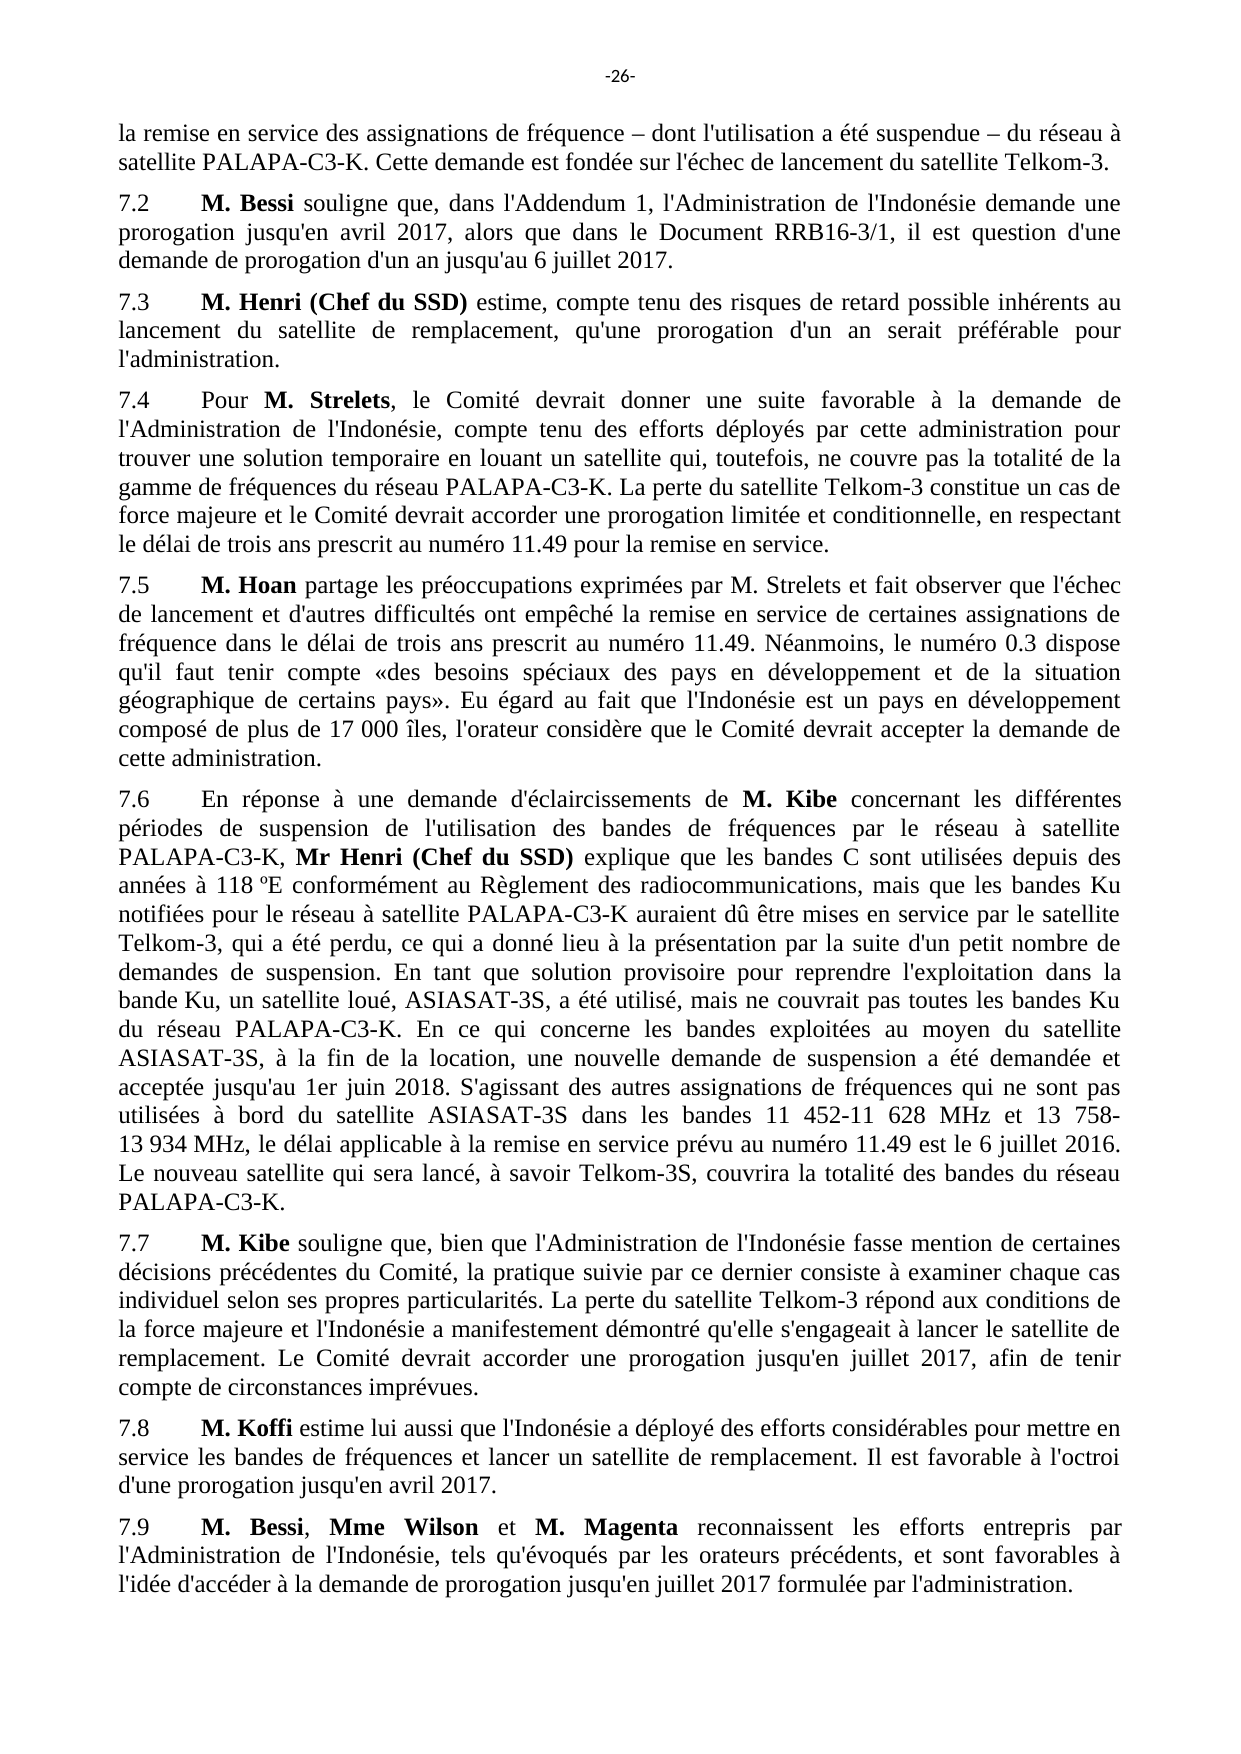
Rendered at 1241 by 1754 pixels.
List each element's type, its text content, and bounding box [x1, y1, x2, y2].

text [118, 118, 1122, 176]
text 7.3 M. Henri (Chef du SSD) estime, compte tenu des risques de retard possible inhérents au lancement du satellite de remplacement, qu'une prorogation d'un an serait préférable pour l'administration. [118, 287, 1122, 373]
text 7.9 M. Bessi, Mme Wilson et M. Magenta reconnaissent les efforts entrepris par l'Administration de l'Indonésie, tels qu'évoqués par les orateurs précédents, et sont favorables à l'idée d'accéder à la demande de prorogation jusqu'en juillet 2017 formulée par l'administration. [118, 1512, 1122, 1598]
text 7.2 M. Bessi souligne que, dans l'Addendum 1, l'Administration de l'Indonésie demande une prorogation jusqu'en avril 2017, alors que dans le Document RRB16-3/1, il est question d'une demande de prorogation d'un an jusqu'au 6 juillet 2017. [118, 188, 1122, 274]
text 7.8 M. Koffi estime lui aussi que l'Indonésie a déployé des efforts considérables pour mettre en service les bandes de fréquences et lancer un satellite de remplacement. Il est favorable à l'octroi d'une prorogation jusqu'en avril 2017. [118, 1413, 1122, 1499]
text 7.4 Pour M. Strelets, le Comité devrait donner une suite favorable à la demande de l'Administration de l'Indonésie, compte tenu des efforts déployés par cette administration pour trouver une solution temporaire en louant un satellite qui, toutefois, ne couvre pas la totalité de la gamme de fréquences du réseau PALAPA-C3-K. La perte du satellite Telkom-3 constitue un cas de force majeure et le Comité devrait accorder une prorogation limitée et conditionnelle, en respectant le délai de trois ans prescrit au numéro 11.49 pour la remise en service. [118, 386, 1122, 558]
text 7.6 En réponse à une demande d'éclaircissements de M. Kibe concernant les différentes périodes de suspension de l'utilisation des bandes de fréquences par le réseau à satellite PALAPA-C3-K, Mr Henri (Chef du SSD) explique que les bandes C sont utilisées depuis des années à 118 ºE conformément au Règlement des radiocommunications, mais que les bandes Ku notifiées pour le réseau à satellite PALAPA-C3-K auraient dû être mises en service par le satellite Telkom-3, qui a été perdu, ce qui a donné lieu à la présentation par la suite d'un petit nombre de demandes de suspension. En tant que solution provisoire pour reprendre l'exploitation dans la bande Ku, un satellite loué, ASIASAT-3S, a été utilisé, mais ne couvrait pas toutes les bandes Ku du réseau PALAPA-C3-K. En ce qui concerne les bandes exploitées au moyen du satellite ASIASAT-3S, à la fin de la location, une nouvelle demande de suspension a été demandée et acceptée jusqu'au 1er juin 2018. S'agissant des autres assignations de fréquences qui ne sont pas utilisées à bord du satellite ASIASAT-3S dans les bandes 11 452-11 628 MHz et 13 758-13 934 MHz, le délai applicable à la remise en service prévu au numéro 11.49 est le 6 juillet 2016. Le nouveau satellite qui sera lancé, à savoir Telkom-3S, couvrira la totalité des bandes du réseau PALAPA-C3-K. [118, 784, 1122, 1216]
text 7.5 M. Hoan partage les préoccupations exprimées par M. Strelets et fait observer que l'échec de lancement et d'autres difficultés ont empêché la remise en service de certaines assignations de fréquence dans le délai de trois ans prescrit au numéro 11.49. Néanmoins, le numéro 0.3 dispose qu'il faut tenir compte «des besoins spéciaux des pays en développement et de la situation géographique de certains pays». Eu égard au fait que l'Indonésie est un pays en développement composé de plus de 17 000 îles, l'orateur considère que le Comité devrait accepter la demande de cette administration. [118, 571, 1122, 772]
text 7.7 M. Kibe souligne que, bien que l'Administration de l'Indonésie fasse mention de certaines décisions précédentes du Comité, la pratique suivie par ce dernier consiste à examiner chaque cas individuel selon ses propres particularités. La perte du satellite Telkom-3 répond aux conditions de la force majeure et l'Indonésie a manifestement démontré qu'elle s'engageait à lancer le satellite de remplacement. Le Comité devrait accorder une prorogation jusqu'en juillet 2017, afin de tenir compte de circonstances imprévues. [118, 1228, 1122, 1401]
